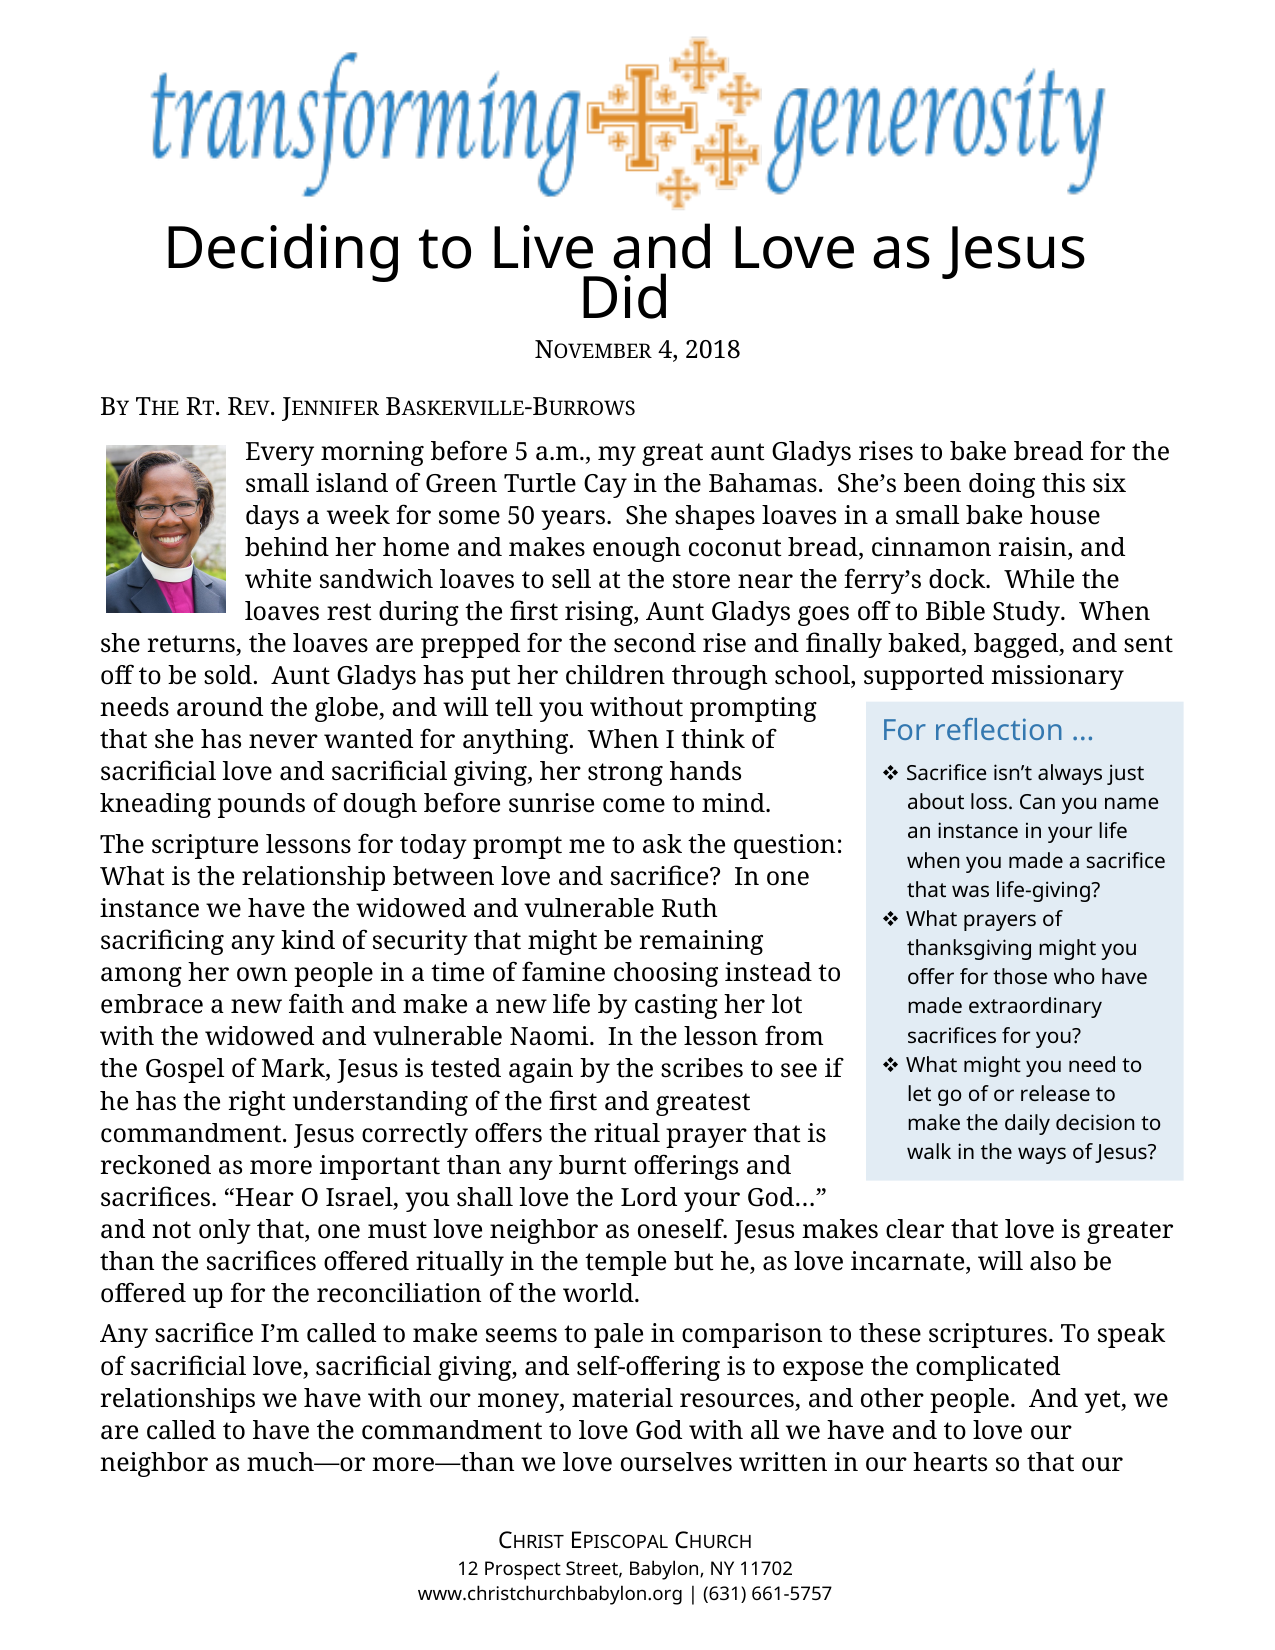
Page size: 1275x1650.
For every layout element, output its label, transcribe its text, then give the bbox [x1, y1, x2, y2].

text By The Rt. Rev. Jennifer Baskerville-Burrows [100, 390, 1175, 422]
text November 4, 2018 [100, 333, 1175, 365]
text Deciding to Live and Love as Jesus Did [125, 228, 1125, 328]
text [100, 1317, 1175, 1478]
text The scripture lessons for today prompt me to ask the question: What is the relationship between love and sacrifice? In one instance we have the widowed and vulnerable Ruth sacrificing any kind of security that might be remaining among her own people in a time of famine choosing instead to embrace a new faith and make a new life by casting her lot with the widowed and vulnerable Naomi. In the lesson from the Gospel of Mark, Jesus is tested again by the scribes to see if he has the right understanding of the first and greatest commandment. Jesus correctly offers the ritual prayer that is reckoned as more important than any burnt offerings and sacrifices. “Hear O Israel, you shall love the Lord your God…” and not only that, one must love neighbor as oneself. Jesus makes clear that love is greater than the sacrifices offered ritually in the temple but he, as love incarnate, will also be offered up for the reconciliation of the world. [100, 828, 1175, 1309]
text Every morning before 5 a.m., my great aunt Gladys rises to bake bread for the small island of Green Turtle Cay in the Bahamas. She’s been doing this six days a week for some 50 years. She shapes loaves in a small bake house behind her home and makes enough coconut bread, cinnamon raisin, and white sandwich loaves to sell at the store near the ferry’s dock. While the loaves rest during the first rising, Aunt Gladys goes off to Bible Study. When she returns, the loaves are prepped for the second rise and finally baked, bagged, and sent off to be sold. Aunt Gladys has put her children through school, supported missionary needs around the globe, and will tell you without prompting that she has never wanted for anything. When I think of sacrificial love and sacrificial giving, her strong hands kneading pounds of dough before sunrise come to mind. [100, 434, 1175, 819]
picture [106, 445, 226, 613]
